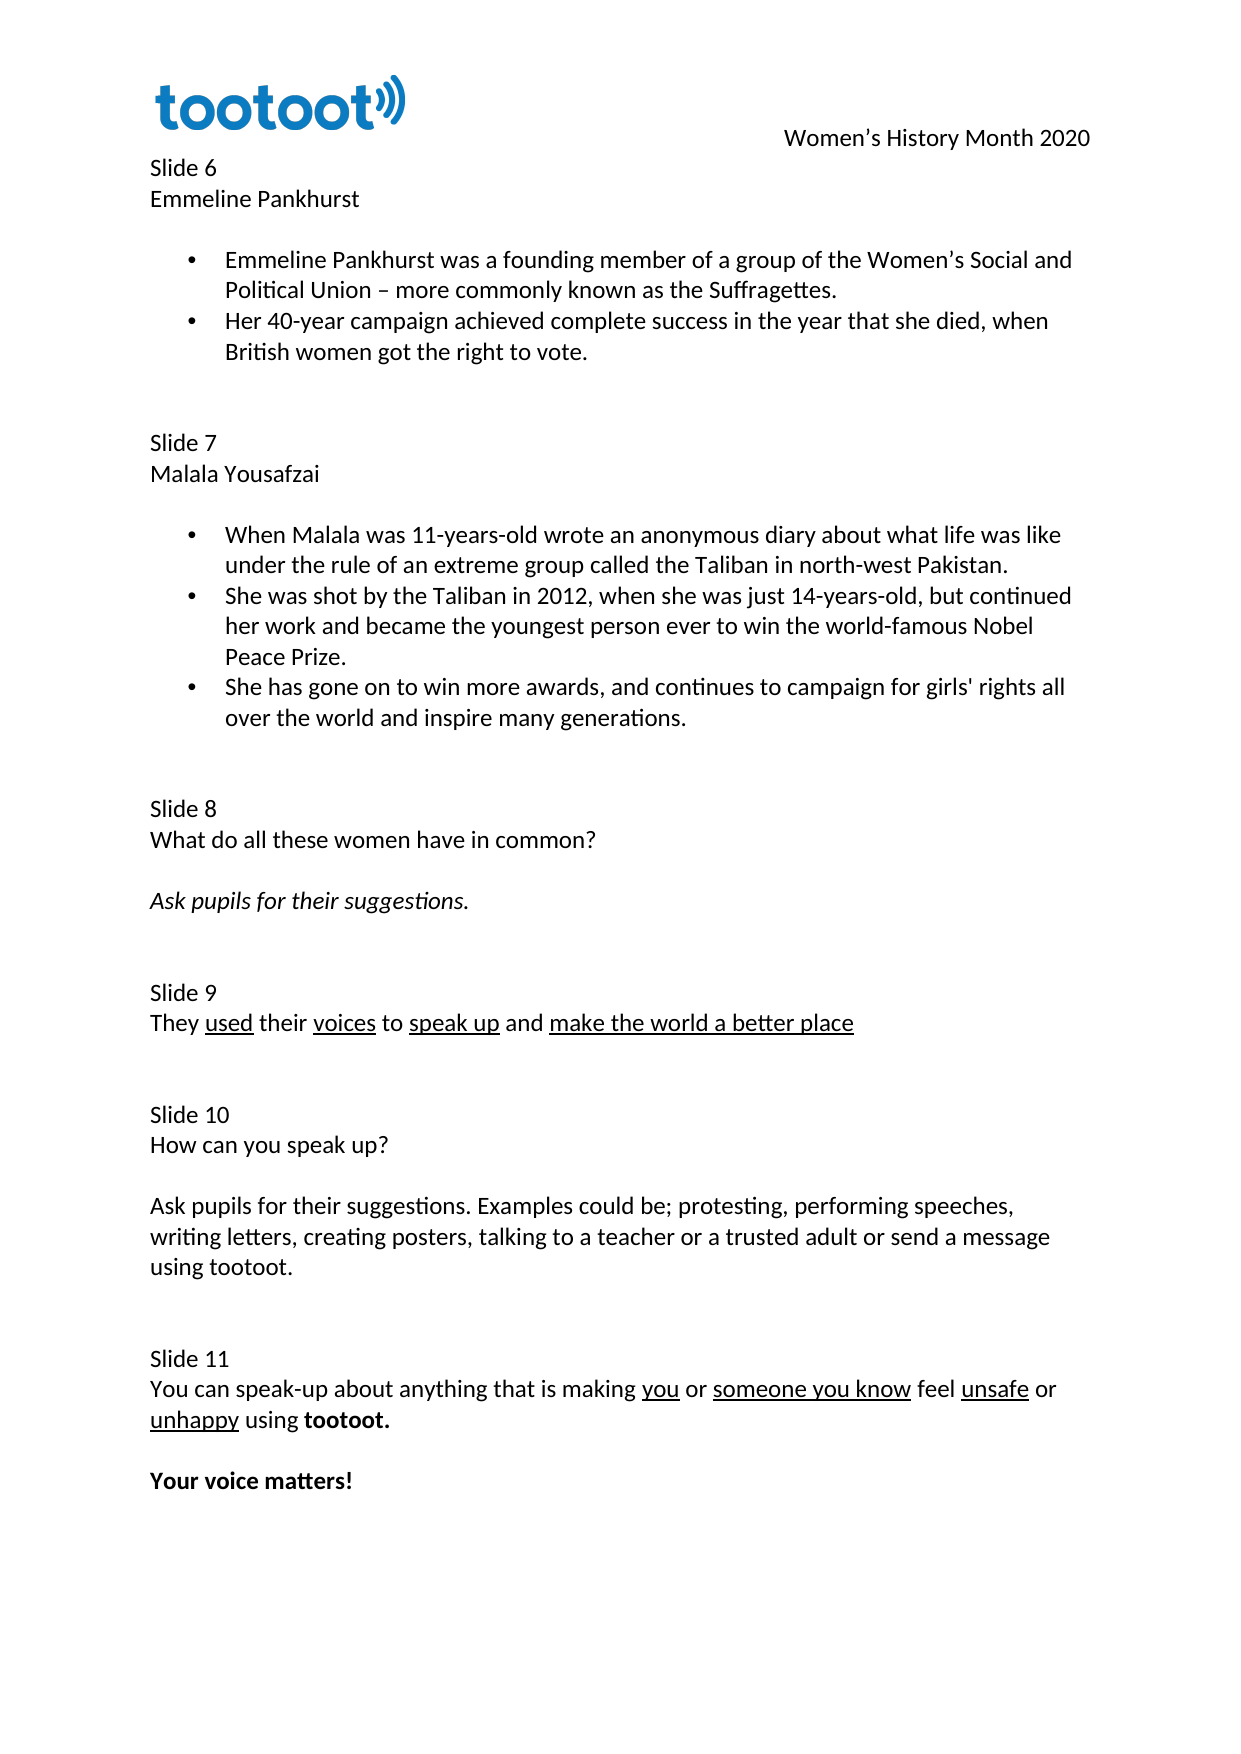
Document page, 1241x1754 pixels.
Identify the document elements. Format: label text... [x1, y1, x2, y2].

text Slide 11 [150, 1343, 1090, 1373]
text Malala Yousafzai [150, 458, 1090, 488]
list When Malala was 11-years-old wrote an anonymous diary about what life was like under the rule of an extreme group called the Taliban in north-west Pakistan. [187, 519, 1090, 580]
text Slide 7 [150, 427, 1090, 458]
text Emmeline Pankhurst [150, 183, 1090, 214]
text Slide 10 [150, 1099, 1090, 1129]
text Ask pupils for their suggestions. [150, 885, 1090, 916]
list She was shot by the Taliban in 2012, when she was just 14-years-old, but continued her work and became the youngest person ever to win the world-famous Nobel Peace Prize. [187, 580, 1090, 671]
list Her 40-year campaign achieved complete success in the year that she died, when British women got the right to vote. [187, 305, 1090, 366]
list She has gone on to win more awards, and continues to campaign for girls' rights all over the world and inspire many generations. [187, 671, 1090, 732]
text What do all these women have in common? [150, 824, 1090, 854]
text Your voice matters! [150, 1465, 1090, 1496]
list Emmeline Pankhurst was a founding member of a group of the Women’s Social and Political Union – more commonly known as the Suffragettes. [187, 244, 1090, 305]
text Slide 9 [150, 977, 1090, 1007]
text How can you speak up? [150, 1129, 1090, 1160]
text You can speak-up about anything that is making you or someone you know feel unsafe or unhappy using tootoot. [150, 1373, 1090, 1434]
text Ask pupils for their suggestions. Examples could be; protesting, performing speeches, writing letters, creating posters, talking to a teacher or a trusted adult or send a message using tootoot. [150, 1190, 1090, 1282]
picture [150, 73, 413, 147]
text Slide 6 [150, 153, 1090, 183]
text They used their voices to speak up and make the world a better place [150, 1007, 1090, 1038]
text Slide 8 [150, 793, 1090, 824]
